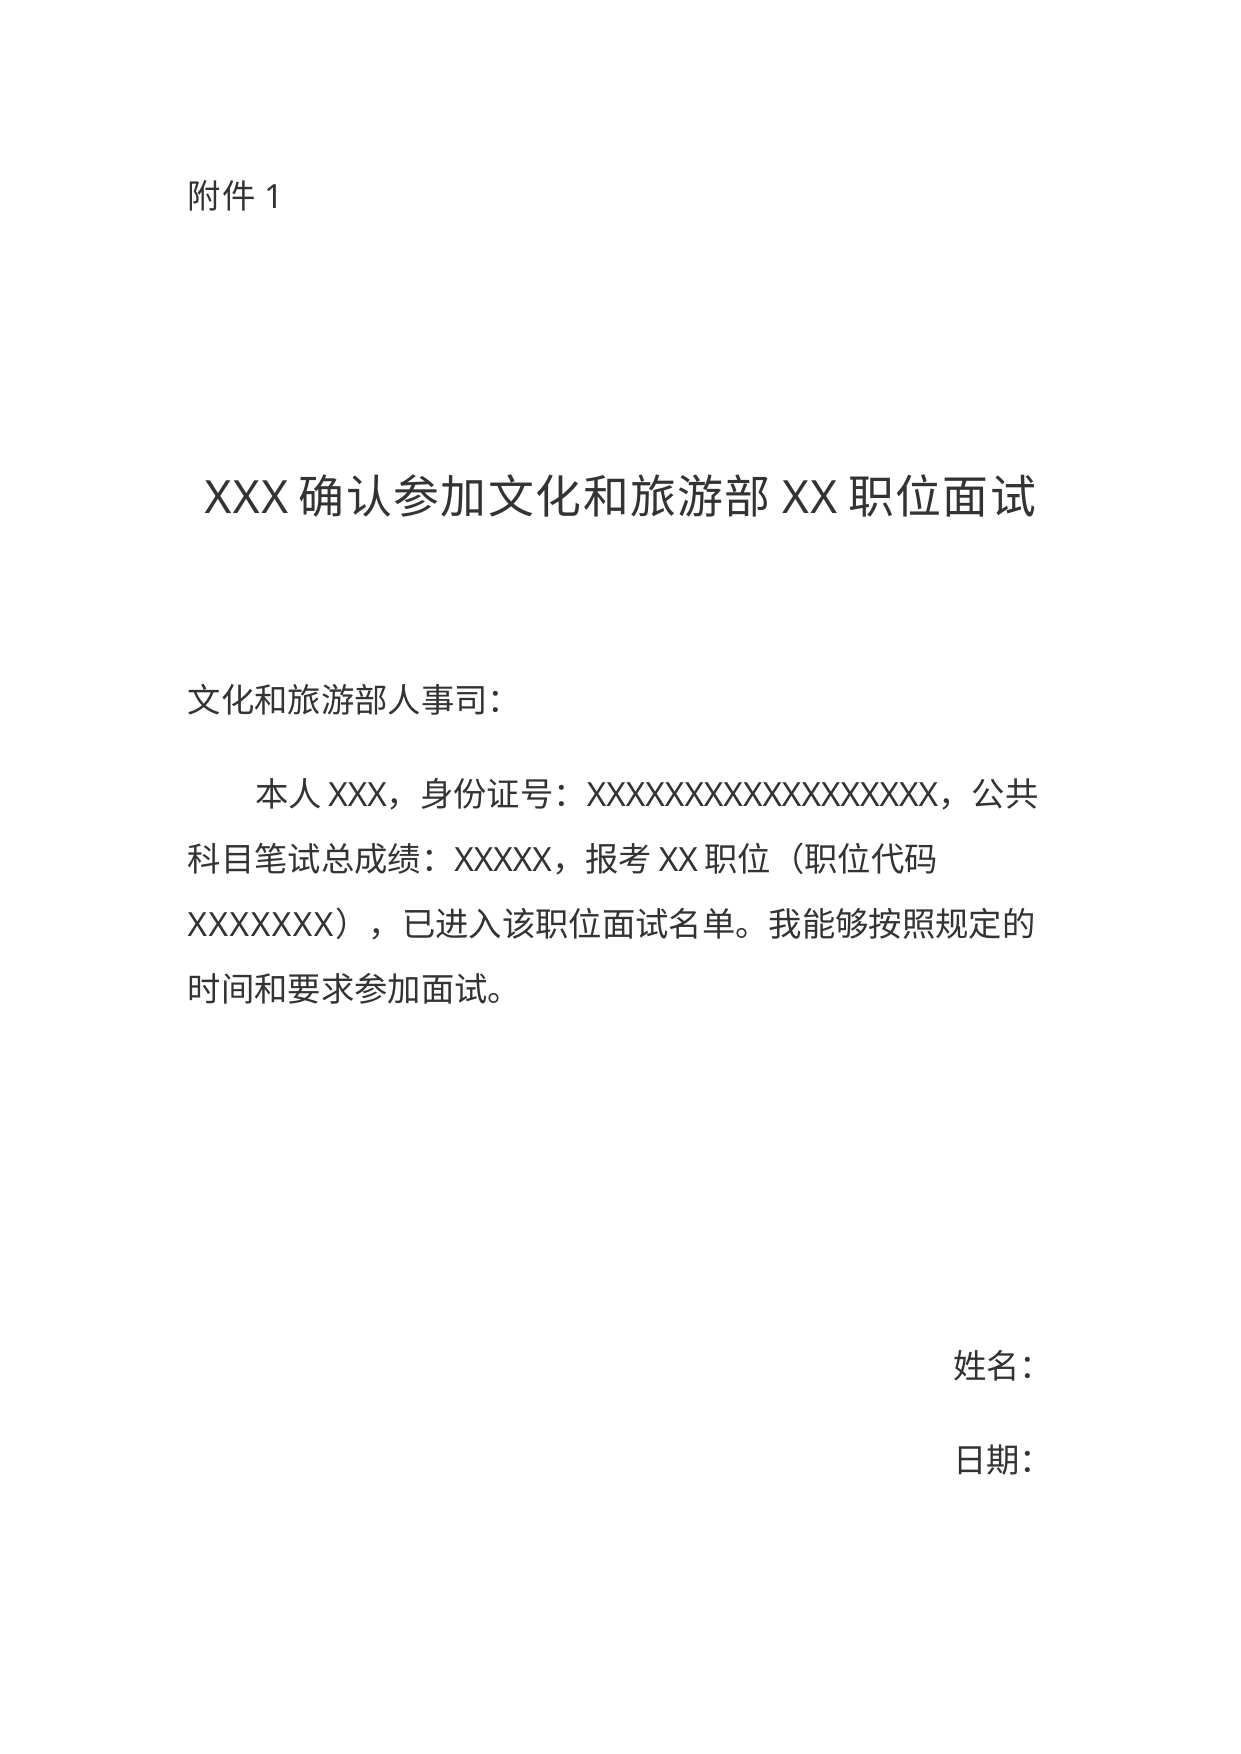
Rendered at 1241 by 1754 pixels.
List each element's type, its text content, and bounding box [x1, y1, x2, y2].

text 附件1 [187, 162, 1053, 227]
text 姓名： [187, 1331, 1053, 1396]
text 日期： [187, 1425, 1053, 1490]
text 本人XXX，身份证号：XXXXXXXXXXXXXXXXXX，公共科目笔试总成绩：XXXXX，报考XX职位（职位代码XXXXXXX），已进入该职位面试名单。我能够按照规定的时间和要求参加面试。 [187, 759, 1053, 1019]
text XXX确认参加文化和旅游部XX职位面试 [187, 444, 1053, 542]
text 文化和旅游部人事司： [187, 665, 1053, 730]
